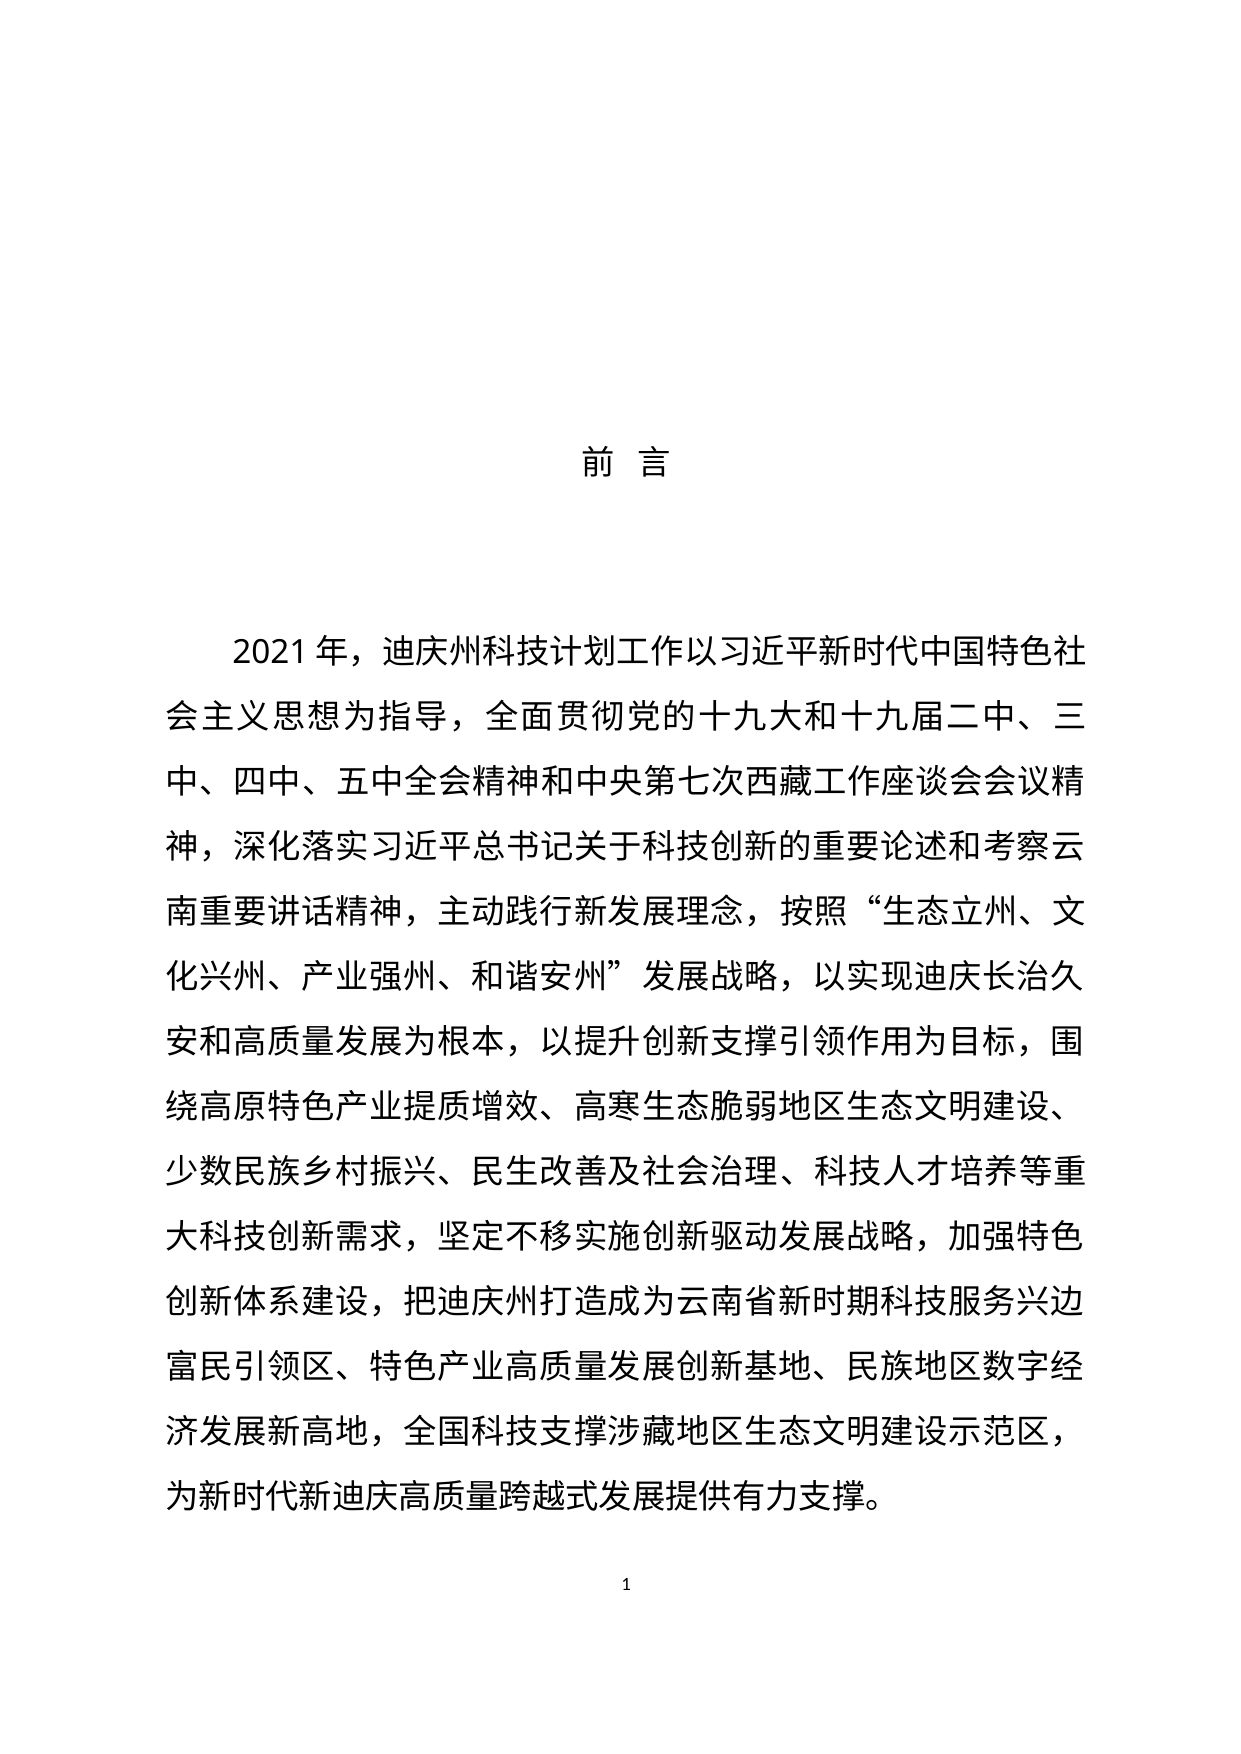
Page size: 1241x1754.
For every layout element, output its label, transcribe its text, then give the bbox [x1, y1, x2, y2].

text 2021年，迪庆州科技计划工作以习近平新时代中国特色社会主义思想为指导，全面贯彻党的十九大和十九届二中、三中、四中、五中全会精神和中央第七次西藏工作座谈会会议精神，深化落实习近平总书记关于科技创新的重要论述和考察云南重要讲话精神，主动践行新发展理念，按照“生态立州、文化兴州、产业强州、和谐安州”发展战略，以实现迪庆长治久安和高质量发展为根本，以提升创新支撑引领作用为目标，围绕高原特色产业提质增效、高寒生态脆弱地区生态文明建设、少数民族乡村振兴、民生改善及社会治理、科技人才培养等重大科技创新需求，坚定不移实施创新驱动发展战略，加强特色创新体系建设，把迪庆州打造成为云南省新时期科技服务兴边富民引领区、特色产业高质量发展创新基地、民族地区数字经济发展新高地，全国科技支撑涉藏地区生态文明建设示范区，为新时代新迪庆高质量跨越式发展提供有力支撑。 [165, 616, 1087, 1526]
subtitle 前 言 [165, 428, 1087, 486]
